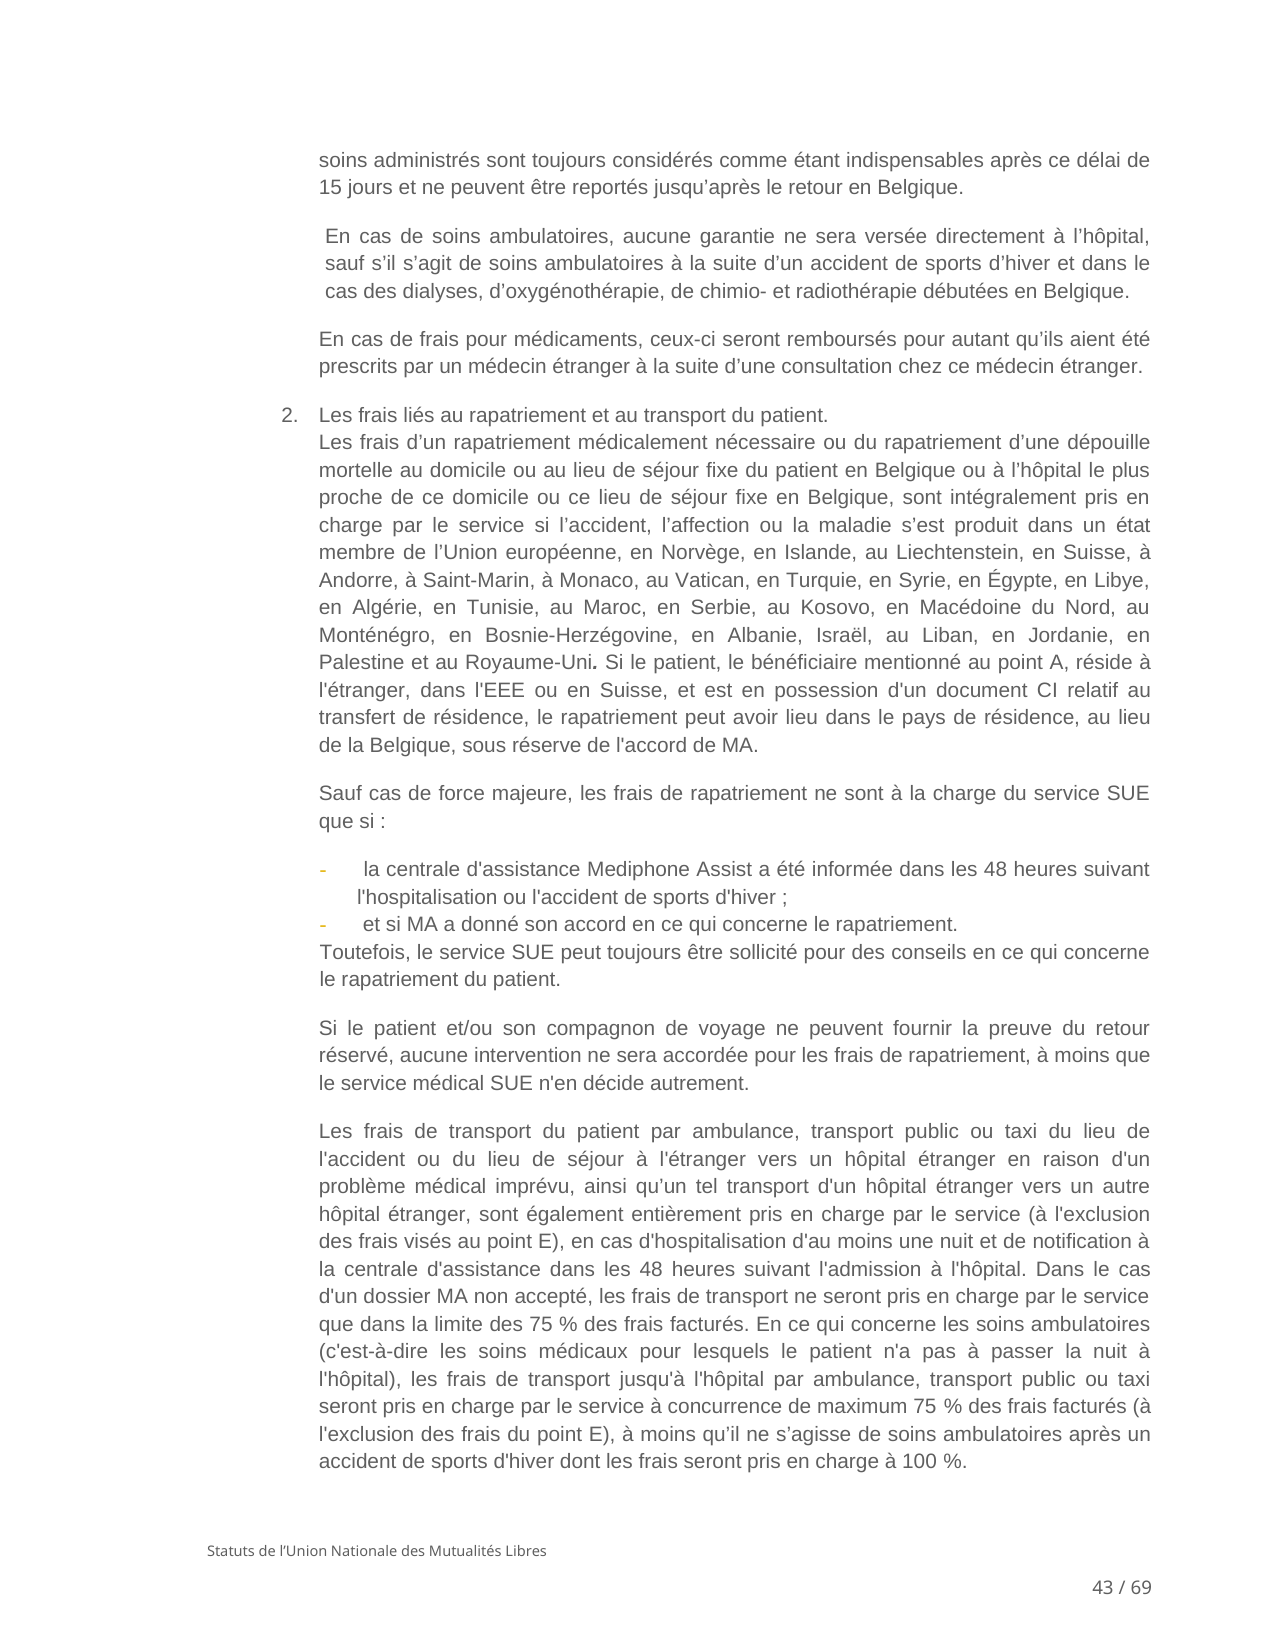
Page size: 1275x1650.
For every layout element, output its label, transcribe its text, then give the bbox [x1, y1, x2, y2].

list la centrale d'assistance Mediphone Assist a été informée dans les 48 heures suivant l'hospitalisation ou l'accident de sports d'hiver ; [319, 857, 1152, 908]
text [319, 148, 1152, 199]
list et si MA a donné son accord en ce qui concerne le rapatriement. [319, 912, 1152, 936]
text Les frais de transport du patient par ambulance, transport public ou taxi du lieu de l'accident ou du lieu de séjour à l'étranger vers un hôpital étranger en raison d'un problème médical imprévu, ainsi qu’un tel transport d'un hôpital étranger vers un autre hôpital étranger, sont également entièrement pris en charge par le service (à l'exclusion des frais visés au point E), en cas d'hospitalisation d'au moins une nuit et de notification à la centrale d'assistance dans les 48 heures suivant l'admission à l'hôpital. Dans le cas d'un dossier MA non accepté, les frais de transport ne seront pris en charge par le service que dans la limite des 75 % des frais facturés. En ce qui concerne les soins ambulatoires (c'est-à-dire les soins médicaux pour lesquels le patient n'a pas à passer la nuit à l'hôpital), les frais de transport jusqu'à l'hôpital par ambulance, transport public ou taxi seront pris en charge par le service à concurrence de maximum 75 % des frais facturés (à l'exclusion des frais du point E), à moins qu’il ne s’agisse de soins ambulatoires après un accident de sports d'hiver dont les frais seront pris en charge à 100 %. [319, 1119, 1152, 1473]
text Toutefois, le service SUE peut toujours être sollicité pour des conseils en ce qui concerne le rapatriement du patient. [319, 940, 1152, 991]
list Les frais liés au rapatriement et au transport du patient. [281, 403, 1152, 427]
text Si le patient et/ou son compagnon de voyage ne peuvent fournir la preuve du retour réservé, aucune intervention ne sera accordée pour les frais de rapatriement, à moins que le service médical SUE n'en décide autrement. [319, 1016, 1152, 1094]
text En cas de soins ambulatoires, aucune garantie ne sera versée directement à l’hôpital, sauf s’il s’agit de soins ambulatoires à la suite d’un accident de sports d’hiver et dans le cas des dialyses, d’oxygénothérapie, de chimio- et radiothérapie débutées en Belgique. [325, 223, 1152, 302]
text Les frais d’un rapatriement médicalement nécessaire ou du rapatriement d’une dépouille mortelle au domicile ou au lieu de séjour fixe du patient en Belgique ou à l’hôpital le plus proche de ce domicile ou ce lieu de séjour fixe en Belgique, sont intégralement pris en charge par le service si l’accident, l’affection ou la maladie s’est produit dans un état membre de l’Union européenne, en Norvège, en Islande, au Liechtenstein, en Suisse, à Andorre, à Saint-Marin, à Monaco, au Vatican, en Turquie, en Syrie, en Égypte, en Libye, en Algérie, en Tunisie, au Maroc, en Serbie, au Kosovo, en Macédoine du Nord, au Monténégro, en Bosnie-Herzégovine, en Albanie, Israël, au Liban, en Jordanie, en Palestine et au Royaume-Uni. Si le patient, le bénéficiaire mentionné au point A, réside à l'étranger, dans l'EEE ou en Suisse, et est en possession d'un document CI relatif au transfert de résidence, le rapatriement peut avoir lieu dans le pays de résidence, au lieu de la Belgique, sous réserve de l'accord de MA. [319, 430, 1152, 757]
text Sauf cas de force majeure, les frais de rapatriement ne sont à la charge du service SUE que si : [319, 781, 1152, 832]
text En cas de frais pour médicaments, ceux-ci seront remboursés pour autant qu’ils aient été prescrits par un médecin étranger à la suite d’une consultation chez ce médecin étranger. [319, 327, 1152, 378]
